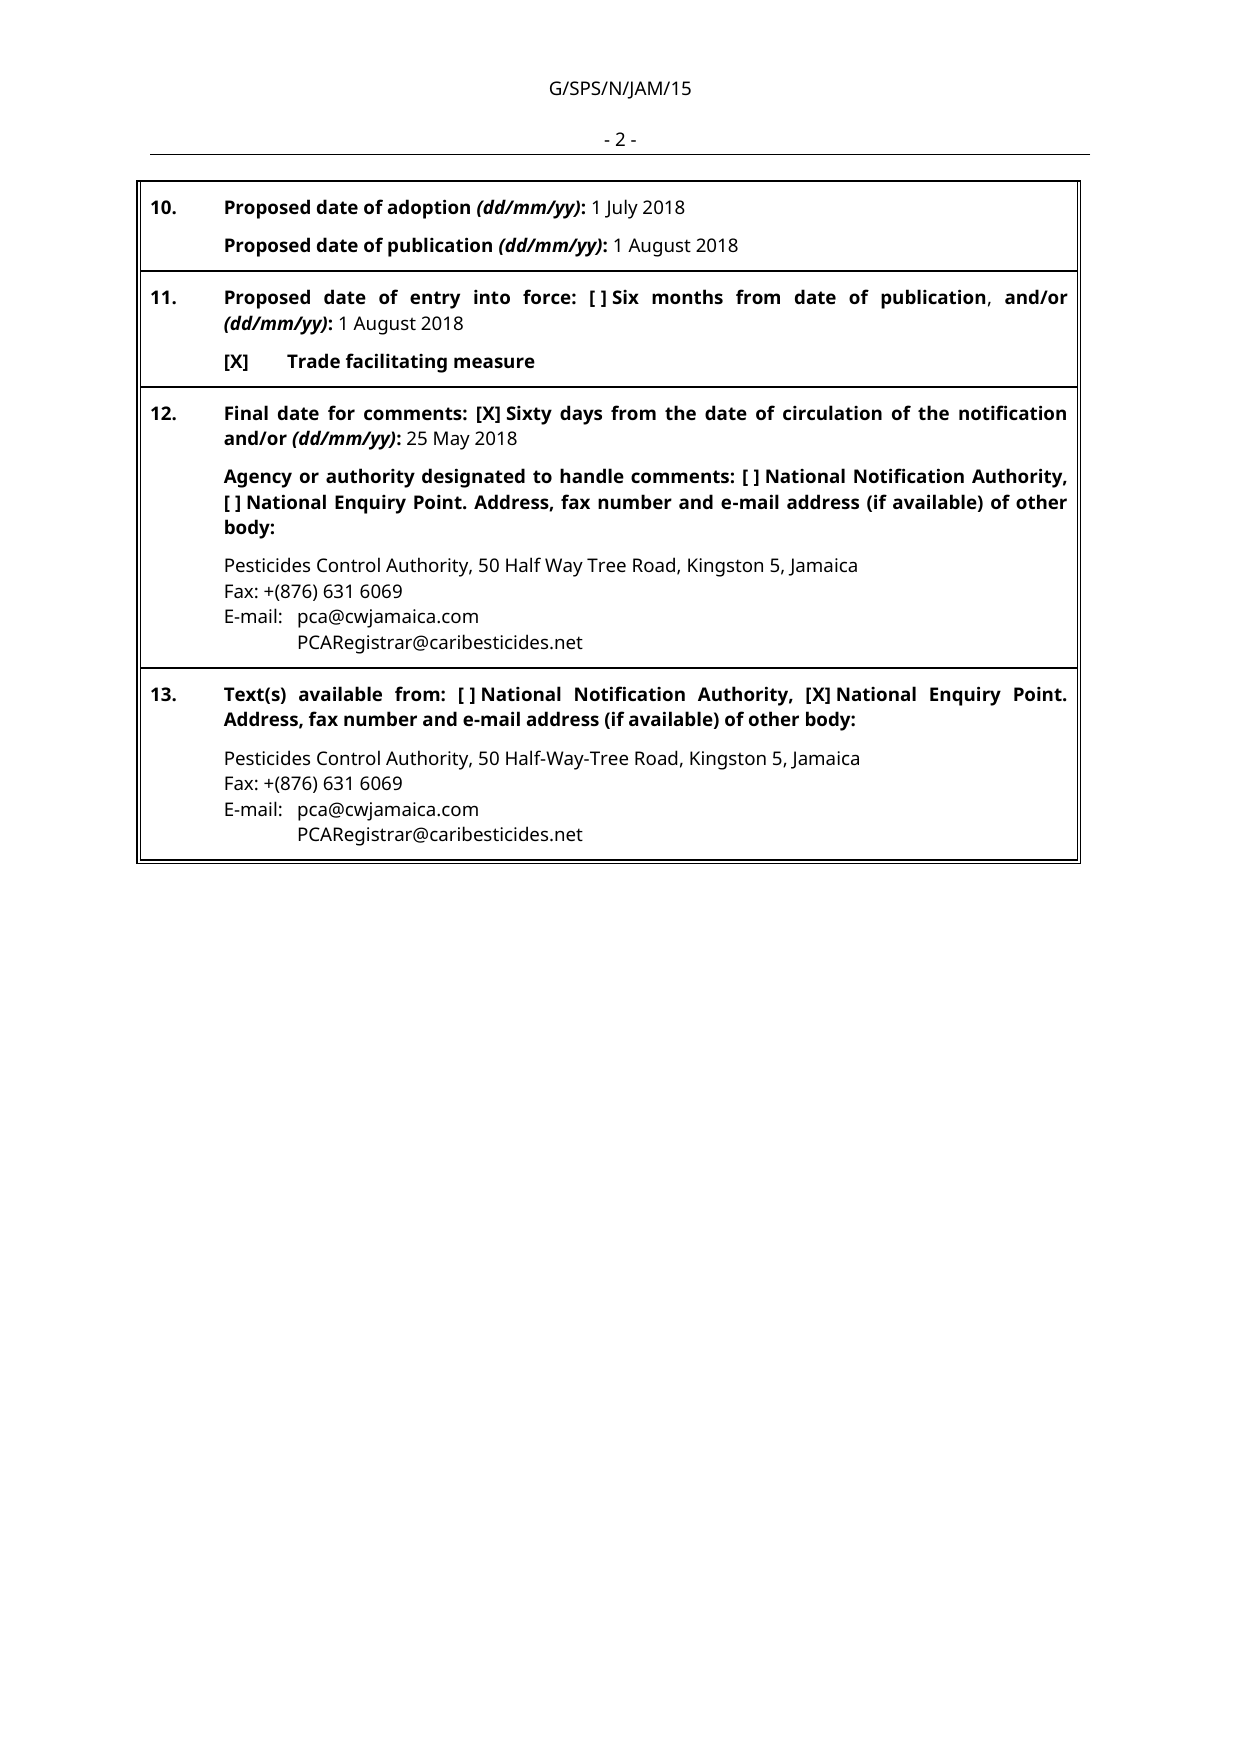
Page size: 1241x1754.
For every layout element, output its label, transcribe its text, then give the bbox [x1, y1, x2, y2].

table_cell Final date for comments: [X] Sixty days from the date of circulation of the notification and/or (dd/mm/yy): 25 May 2018 Agency or authority designated to handle comments: [ ] National Notification Authority, [ ] National Enquiry Point. Address, fax number and e-mail address (if available) of other body: Pesticides Control Authority, 50 Half Way Tree Road, Kingston 5, Jamaica Fax: +(876) 631 6069 E-mail: pca@cwjamaica.com PCARegistrar@caribesticides.net [212, 388, 1077, 667]
table_cell 13. [141, 669, 212, 859]
table_cell 12. [141, 388, 212, 667]
table_cell 10. [141, 182, 212, 270]
table_cell Proposed date of adoption (dd/mm/yy): 1 July 2018 Proposed date of publication (dd/mm/yy): 1 August 2018 [212, 182, 1077, 270]
table_cell Proposed date of entry into force: [ ] Six months from date of publication, and/or (dd/mm/yy): 1 August 2018 [X] Trade facilitating measure [212, 272, 1077, 386]
table_cell Text(s) available from: [ ] National Notification Authority, [X] National Enquiry Point. Address, fax number and e-mail address (if available) of other body: Pesticides Control Authority, 50 Half-Way-Tree Road, Kingston 5, Jamaica Fax: +(876) 631 6069 E-mail: pca@cwjamaica.com PCARegistrar@caribesticides.net [212, 669, 1077, 859]
table_cell 11. [141, 272, 212, 386]
